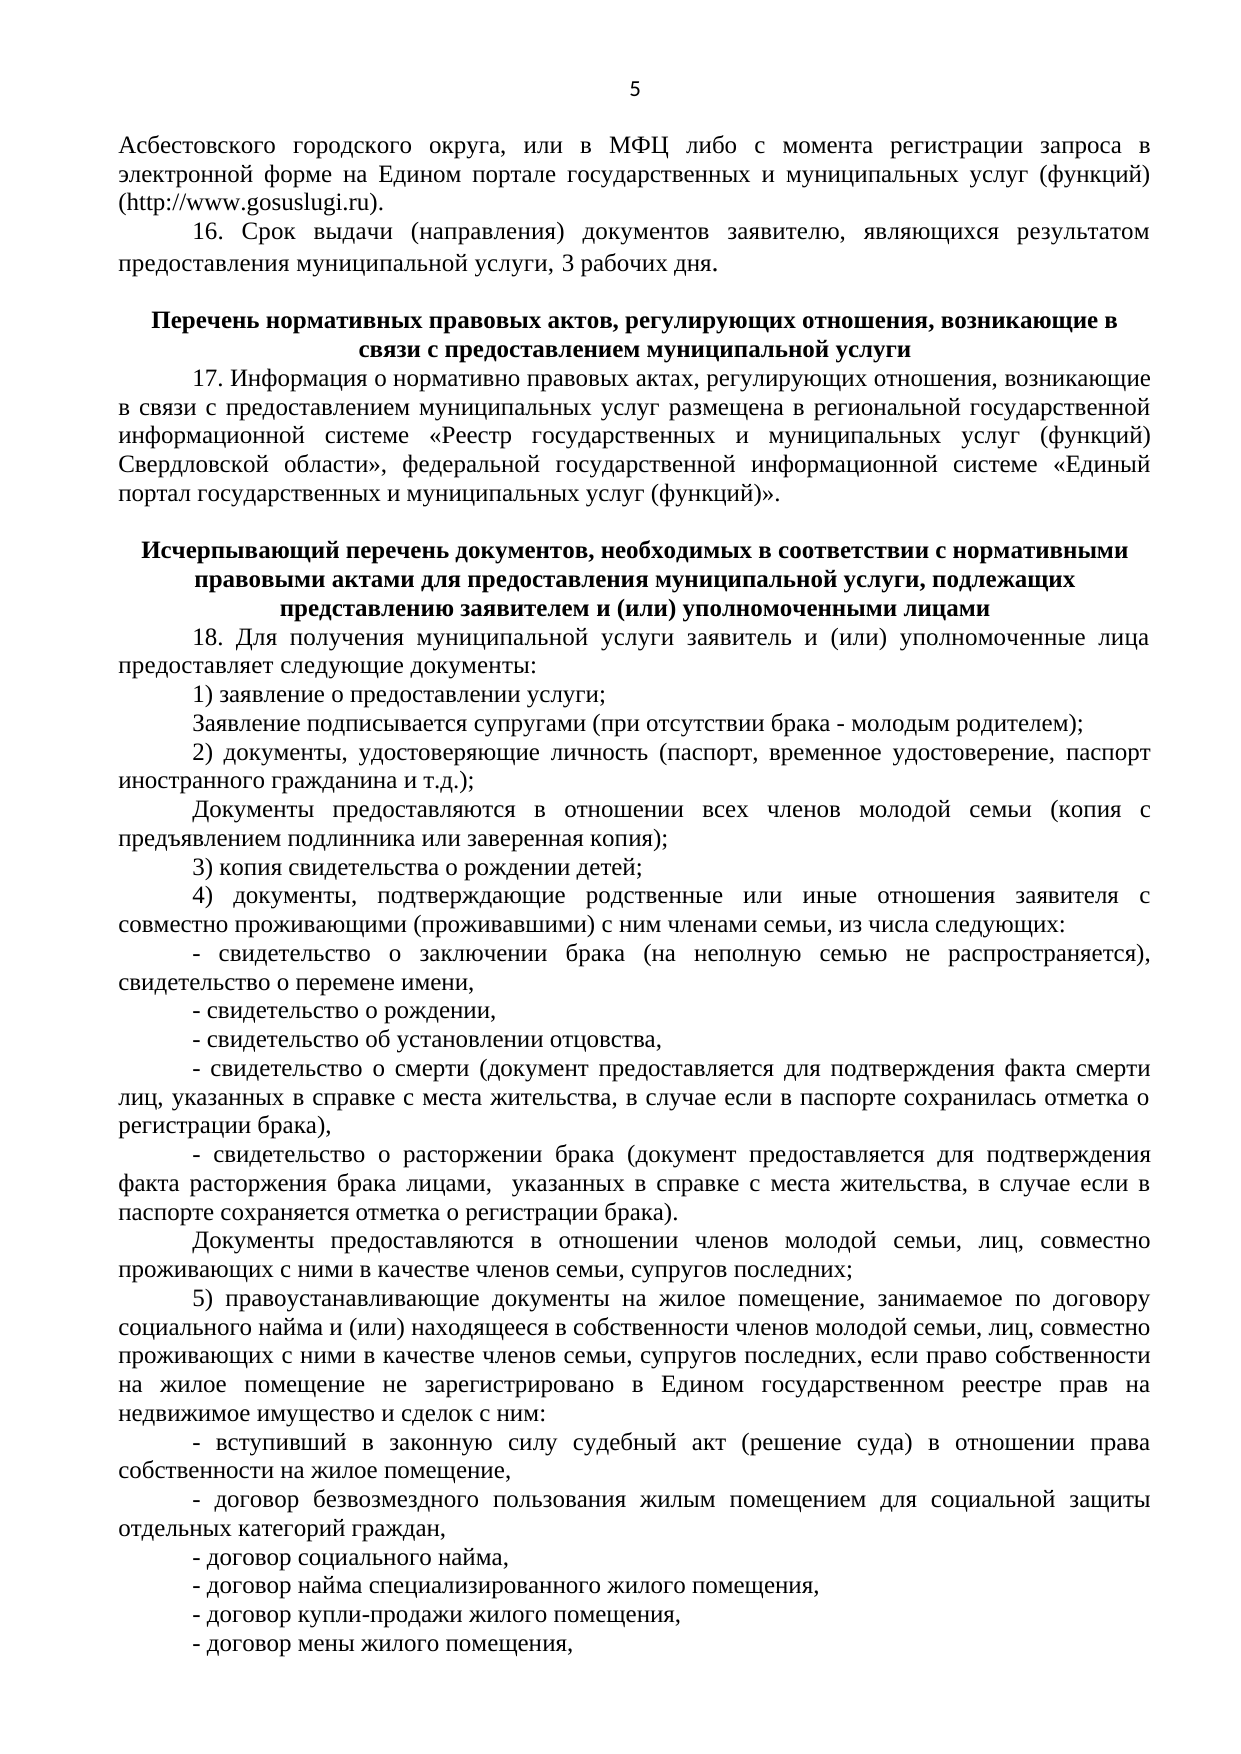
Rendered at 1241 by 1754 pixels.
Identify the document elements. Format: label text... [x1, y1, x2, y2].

text - вступивший в законную силу судебный акт (решение суда) в отношении права собственности на жилое помещение, [118, 1427, 1152, 1484]
text - свидетельство о заключении брака (на неполную семью не распространяется), свидетельство о перемене имени, [118, 938, 1152, 995]
text - договор безвозмездного пользования жилым помещением для социальной защиты отдельных категорий граждан, [118, 1484, 1152, 1542]
text - договор найма специализированного жилого помещения, [118, 1570, 1152, 1599]
text 18. Для получения муниципальной услуги заявитель и (или) уполномоченные лица предоставляет следующие документы: [118, 622, 1152, 679]
text - свидетельство о расторжении брака (документ предоставляется для подтверждения факта расторжения брака лицами, указанных в справке с места жительства, в случае если в паспорте сохраняется отметка о регистрации брака). [118, 1139, 1152, 1225]
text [118, 130, 1152, 216]
text - свидетельство об установлении отцовства, [118, 1024, 1152, 1053]
text Перечень нормативных правовых актов, регулирующих отношения, возникающие в связи с предоставлением муниципальной услуги [118, 305, 1152, 363]
text - свидетельство о смерти (документ предоставляется для подтверждения факта смерти лиц, указанных в справке с места жительства, в случае если в паспорте сохранилась отметка о регистрации брака), [118, 1053, 1152, 1139]
text 3) копия свидетельства о рождении детей; [118, 852, 1152, 880]
text - договор мены жилого помещения, [118, 1628, 1152, 1657]
text 16. Срок выдачи (направления) документов заявителю, являющихся результатом предоставления муниципальной услуги, 3 рабочих дня. [118, 216, 1152, 277]
text Документы предоставляются в отношении членов молодой семьи, лиц, совместно проживающих с ними в качестве членов семьи, супругов последних; [118, 1225, 1152, 1283]
text Заявление подписывается супругами (при отсутствии брака - молодым родителем); [118, 708, 1152, 737]
text Документы предоставляются в отношении всех членов молодой семьи (копия с предъявлением подлинника или заверенная копия); [118, 794, 1152, 852]
text 5) правоустанавливающие документы на жилое помещение, занимаемое по договору социального найма и (или) находящееся в собственности членов молодой семьи, лиц, совместно проживающих с ними в качестве членов семьи, супругов последних, если право собственности на жилое помещение не зарегистрировано в Едином государственном реестре прав на недвижимое имущество и сделок с ним: [118, 1283, 1152, 1427]
text 4) документы, подтверждающие родственные или иные отношения заявителя с совместно проживающими (проживавшими) с ним членами семьи, из числа следующих: [118, 880, 1152, 938]
text Исчерпывающий перечень документов, необходимых в соответствии с нормативными правовыми актами для предоставления муниципальной услуги, подлежащих представлению заявителем и (или) уполномоченными лицами [118, 535, 1152, 622]
text 1) заявление о предоставлении услуги; [118, 679, 1152, 708]
text - договор купли-продажи жилого помещения, [118, 1599, 1152, 1628]
text - договор социального найма, [118, 1542, 1152, 1570]
text 2) документы, удостоверяющие личность (паспорт, временное удостоверение, паспорт иностранного гражданина и т.д.); [118, 737, 1152, 794]
text 17. Информация о нормативно правовых актах, регулирующих отношения, возникающие в связи с предоставлением муниципальных услуг размещена в региональной государственной информационной системе «Реестр государственных и муниципальных услуг (функций) Свердловской области», федеральной государственной информационной системе «Единый портал государственных и муниципальных услуг (функций)». [118, 363, 1152, 507]
text - свидетельство о рождении, [118, 995, 1152, 1024]
